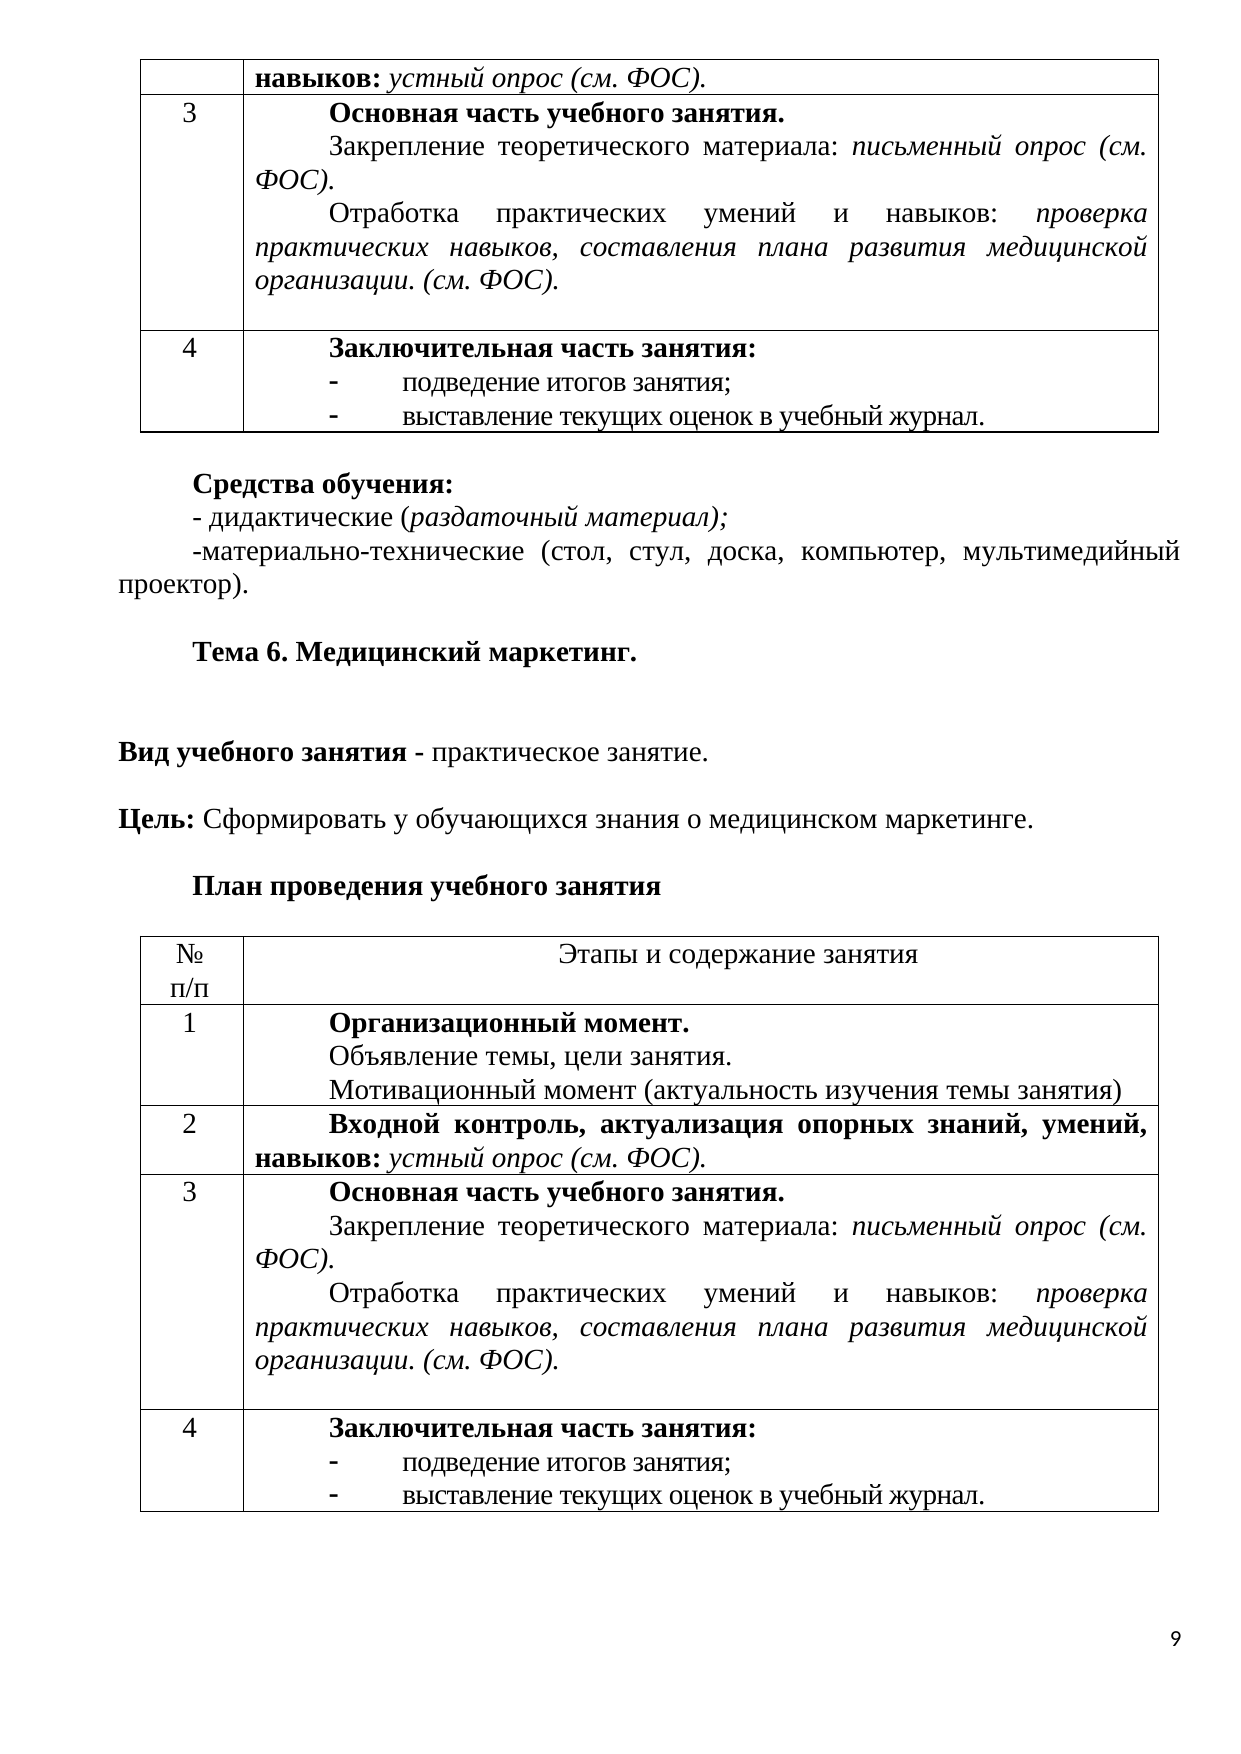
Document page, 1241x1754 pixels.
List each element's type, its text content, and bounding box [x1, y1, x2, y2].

table_cell 1 [141, 1005, 243, 1105]
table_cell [244, 60, 1158, 94]
table_header Этапы и содержание занятия [244, 937, 1158, 1004]
table_cell Входной контроль, актуализация опорных знаний, умений, навыков: устный опрос (см. ФОС). [244, 1106, 1158, 1173]
table_cell 2 [141, 1106, 243, 1173]
text Цель: Сформировать у обучающихся знания о медицинском маркетинге. [118, 801, 1181, 835]
text План проведения учебного занятия [118, 868, 1181, 902]
text -материально-технические (стол, стул, доска, компьютер, мультимедийный проектор). [118, 533, 1181, 600]
text Тема 6. Медицинский маркетинг. [118, 634, 1181, 667]
text Средства обучения: [118, 466, 1181, 499]
text Вид учебного занятия - практическое занятие. [118, 734, 1181, 768]
table_cell 4 [141, 1410, 243, 1511]
table_cell Заключительная часть занятия: подведение итогов занятия; выставление текущих оценок в учебный журнал. [244, 331, 1158, 431]
table_header № п/п [141, 937, 243, 1004]
table_cell 2 [141, 60, 243, 94]
table_cell 3 [141, 95, 243, 329]
text - дидактические (раздаточный материал); [118, 499, 1181, 533]
table_cell Заключительная часть занятия: подведение итогов занятия; выставление текущих оценок в учебный журнал. [244, 1410, 1158, 1511]
table_cell 4 [141, 331, 243, 431]
table_cell 3 [141, 1175, 243, 1409]
table_cell Основная часть учебного занятия. Закрепление теоретического материала: письменный опрос (см. ФОС). Отработка практических умений и навыков: проверка практических навыков, составления плана развития медицинской организации. (см. ФОС). [244, 95, 1158, 329]
table_cell Основная часть учебного занятия. Закрепление теоретического материала: письменный опрос (см. ФОС). Отработка практических умений и навыков: проверка практических навыков, составления плана развития медицинской организации. (см. ФОС). [244, 1175, 1158, 1409]
table_cell Организационный момент. Объявление темы, цели занятия. Мотивационный момент (актуальность изучения темы занятия) [244, 1005, 1158, 1105]
